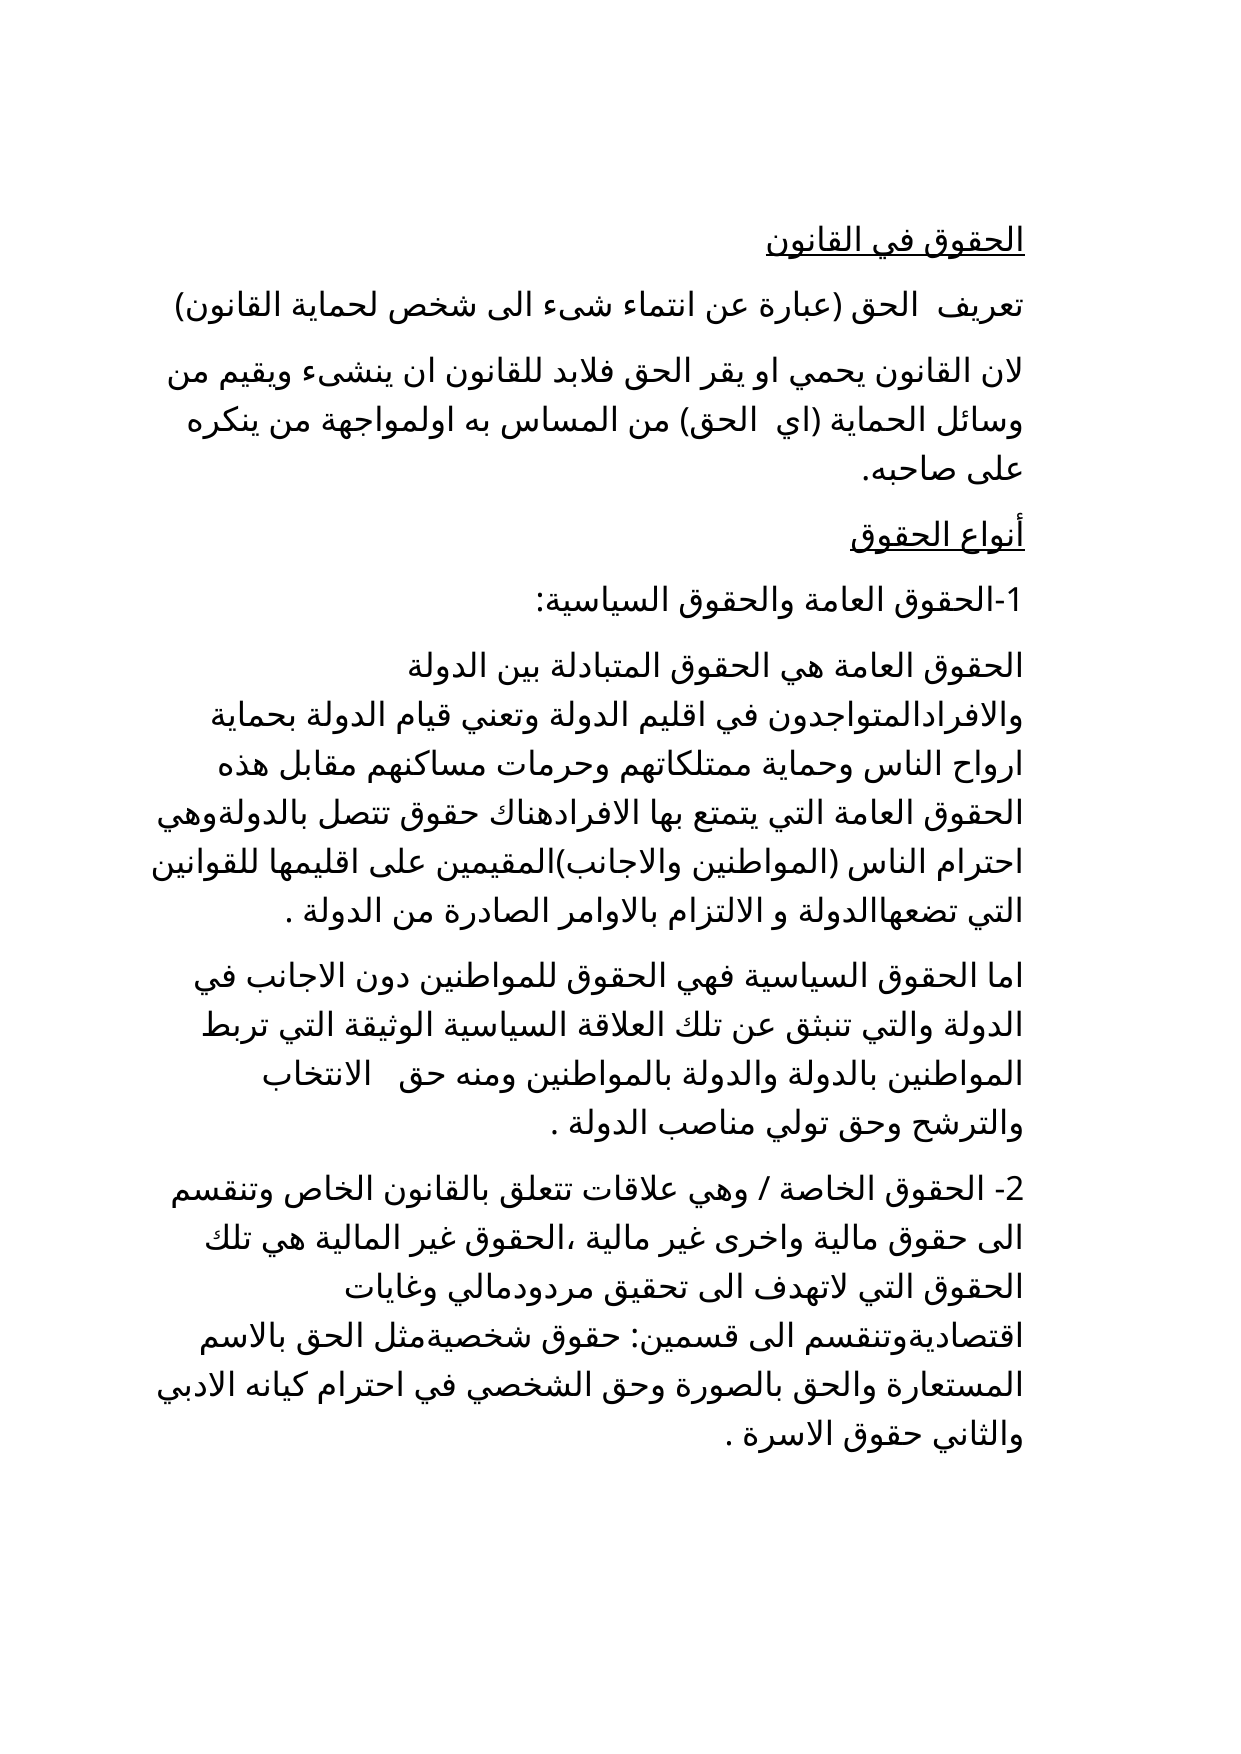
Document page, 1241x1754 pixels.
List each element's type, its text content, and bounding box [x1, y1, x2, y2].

text اما الحقوق السياسية فهي الحقوق للمواطنين دون الاجانب في الدولة والتي تنبثق عن تلك العلاقة السياسية الوثيقة التي تربط المواطنين بالدولة والدولة بالمواطنين ومنه حق الانتخاب والترشح وحق تولي مناصب الدولة . [150, 952, 1024, 1144]
text أنواع الحقوق [150, 510, 1024, 556]
text لان القانون يحمي او يقر الحق فلابد للقانون ان ينشىء ويقيم من وسائل الحماية (اي الحق) من المساس به اولمواجهة من ينكره على صاحبه. [150, 347, 1024, 490]
text تعريف الحق (عبارة عن انتماء شىء الى شخص لحماية القانون) [150, 281, 1024, 327]
text 1-الحقوق العامة والحقوق السياسية: [150, 576, 1024, 621]
text الحقوق في القانون [150, 216, 1024, 261]
text 2- الحقوق الخاصة / وهي علاقات تتعلق بالقانون الخاص وتنقسم الى حقوق مالية واخرى غير مالية ،الحقوق غير المالية هي تلك الحقوق التي لاتهدف الى تحقيق مردودمالي وغايات اقتصاديةوتنقسم الى قسمين: حقوق شخصيةمثل الحق بالاسم المستعارة والحق بالصورة وحق الشخصي في احترام كيانه الادبي والثاني حقوق الاسرة . [150, 1164, 1024, 1455]
text الحقوق العامة هي الحقوق المتبادلة بين الدولة والافرادالمتواجدون في اقليم الدولة وتعني قيام الدولة بحماية ارواح الناس وحماية ممتلكاتهم وحرمات مساكنهم مقابل هذه الحقوق العامة التي يتمتع بها الافرادهناك حقوق تتصل بالدولةوهي احترام الناس (المواطنين والاجانب)المقيمين على اقليمها للقوانين التي تضعهاالدولة و الالتزام بالاوامر الصادرة من الدولة . [150, 642, 1024, 932]
